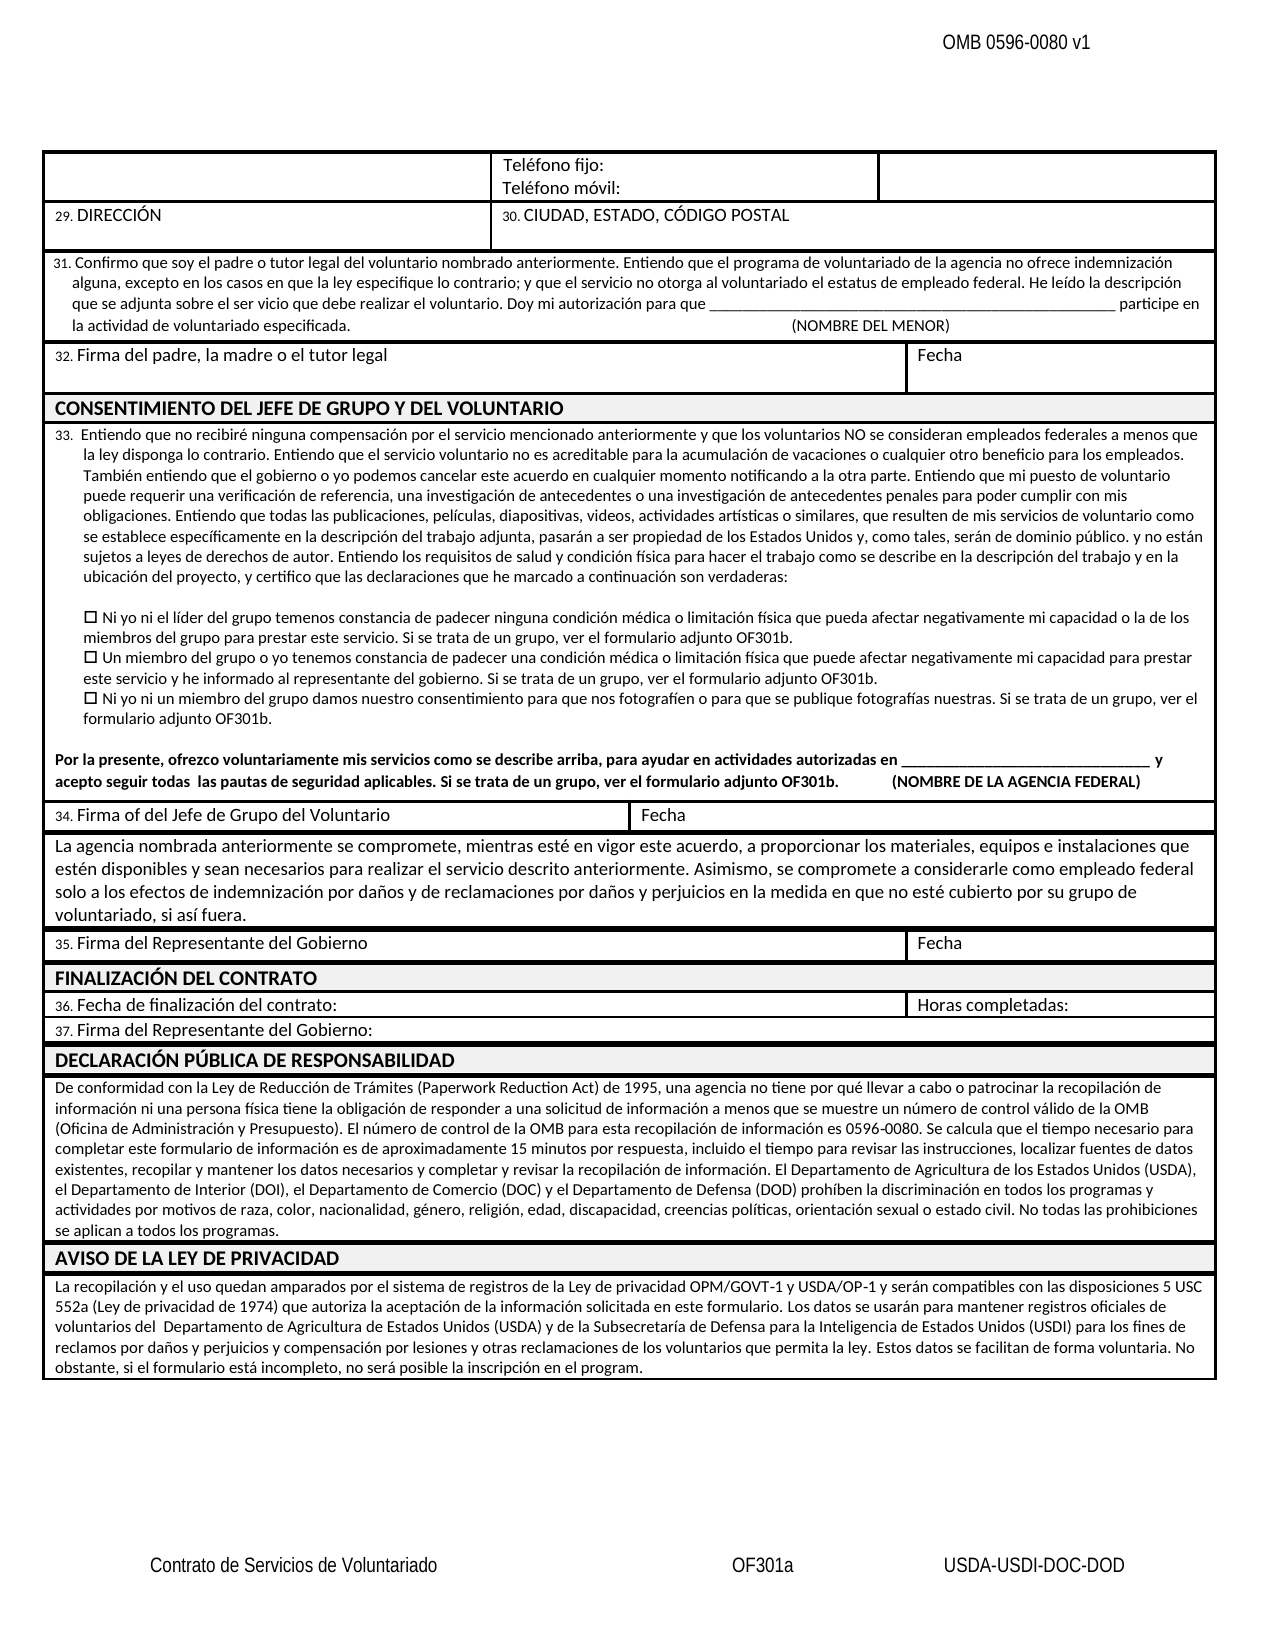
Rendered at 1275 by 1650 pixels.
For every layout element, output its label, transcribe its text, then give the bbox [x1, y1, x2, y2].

table_cell 29. DIRECCIÓN [45, 203, 490, 249]
table_cell De conformidad con la Ley de Reducción de Trámites (Paperwork Reduction Act) de 1995, una agencia no tiene por qué llevar a cabo o patrocinar la recopilación de información ni una persona física tiene la obligación de responder a una solicitud de información a menos que se muestre un número de control válido de la OMB (Oficina de Administración y Presupuesto). El número de control de la OMB para esta recopilación de información es 0596‐0080. Se calcula que el tiempo necesario para completar este formulario de información es de aproximadamente 15 minutos por respuesta, incluido el tiempo para revisar las instrucciones, localizar fuentes de datos existentes, recopilar y mantener los datos necesarios y completar y revisar la recopilación de información. El Departamento de Agricultura de los Estados Unidos (USDA), el Departamento de Interior (DOI), el Departamento de Comercio (DOC) y el Departamento de Defensa (DOD) prohíben la discriminación en todos los programas y actividades por motivos de raza, color, nacionalidad, género, religión, edad, discapacidad, creencias políticas, orientación sexual o estado civil. No todas las prohibiciones se aplican a todos los programas. [45, 1078, 1214, 1240]
table_cell 37. Firma del Representante del Gobierno: [45, 1018, 1214, 1041]
table_cell CONSENTIMIENTO DEL JEFE DE GRUPO Y DEL VOLUNTARIO [45, 395, 1214, 421]
table_cell AVISO DE LA LEY DE PRIVACIDAD [45, 1245, 1214, 1271]
table_cell La agencia nombrada anteriormente se compromete, mientras esté en vigor este acuerdo, a proporcionar los materiales, equipos e instalaciones que estén disponibles y sean necesarios para realizar el servicio descrito anteriormente. Asimismo, se compromete a considerarle como empleado federal solo a los efectos de indemnización por daños y de reclamaciones por daños y perjuicios en la medida en que no esté cubierto por su grupo de voluntariado, si así fuera. [45, 835, 1214, 926]
table_cell 31. Confirmo que soy el padre o tutor legal del voluntario nombrado anteriormente. Entiendo que el programa de voluntariado de la agencia no ofrece indemnización alguna, excepto en los casos en que la ley especifique lo contrario; y que el servicio no otorga al voluntariado el estatus de empleado federal. He leído la descripción que se adjunta sobre el ser vicio que debe realizar el voluntario. Doy mi autorización para que _________________________________________________ participe en la actividad de voluntariado especificada. (NOMBRE DEL MENOR) [45, 253, 1214, 340]
table_cell 32. Firma del padre, la madre o el tutor legal [45, 344, 905, 392]
table_cell 35. Firma del Representante del Gobierno [45, 932, 905, 959]
table_cell 30. CIUDAD, ESTADO, CÓDIGO POSTAL [492, 203, 1214, 249]
table_cell Horas completadas: [908, 993, 1214, 1016]
table_cell Fecha [908, 932, 1214, 959]
table_cell La recopilación y el uso quedan amparados por el sistema de registros de la Ley de privacidad OPM/GOVT‐1 y USDA/OP‐1 y serán compatibles con las disposiciones 5 USC 552a (Ley de privacidad de 1974) que autoriza la aceptación de la información solicitada en este formulario. Los datos se usarán para mantener registros oficiales de voluntarios del Departamento de Agricultura de Estados Unidos (USDA) y de la Subsecretaría de Defensa para la Inteligencia de Estados Unidos (USDI) para los fines de reclamos por daños y perjuicios y compensación por lesiones y otras reclamaciones de los voluntarios que permita la ley. Estos datos se facilitan de forma voluntaria. No obstante, si el formulario está incompleto, no será posible la inscripción en el program. [45, 1276, 1214, 1377]
table_cell Fecha [908, 344, 1214, 392]
table_cell Fecha [631, 803, 1214, 829]
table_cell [492, 154, 877, 199]
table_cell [45, 154, 490, 199]
table_cell 36. Fecha de finalización del contrato: [45, 993, 905, 1016]
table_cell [880, 154, 1214, 199]
table_cell DECLARACIÓN PÚBLICA DE RESPONSABILIDAD [45, 1047, 1214, 1072]
table_cell 33. Entiendo que no recibiré ninguna compensación por el servicio mencionado anteriormente y que los voluntarios NO se consideran empleados federales a menos que la ley disponga lo contrario. Entiendo que el servicio voluntario no es acreditable para la acumulación de vacaciones o cualquier otro beneficio para los empleados. También entiendo que el gobierno o yo podemos cancelar este acuerdo en cualquier momento notificando a la otra parte. Entiendo que mi puesto de voluntario puede requerir una verificación de referencia, una investigación de antecedentes o una investigación de antecedentes penales para poder cumplir con mis obligaciones. Entiendo que todas las publicaciones, películas, diapositivas, videos, actividades artísticas o similares, que resulten de mis servicios de voluntario como se establece específicamente en la descripción del trabajo adjunta, pasarán a ser propiedad de los Estados Unidos y, como tales, serán de dominio público. y no están sujetos a leyes de derechos de autor. Entiendo los requisitos de salud y condición física para hacer el trabajo como se describe en la descripción del trabajo y en la ubicación del proyecto, y certifico que las declaraciones que he marcado a continuación son verdaderas: Ni yo ni el líder del grupo temenos constancia de padecer ninguna condición médica o limitación física que pueda afectar negativamente mi capacidad o la de los miembros del grupo para prestar este servicio. Si se trata de un grupo, ver el formulario adjunto OF301b. Un miembro del grupo o yo tenemos constancia de padecer una condición médica o limitación física que puede afectar negativamente mi capacidad para prestar este servicio y he informado al representante del gobierno. Si se trata de un grupo, ver el formulario adjunto OF301b. Ni yo ni un miembro del grupo damos nuestro consentimiento para que nos fotografíen o para que se publique fotografías nuestras. Si se trata de un grupo, ver el formulario adjunto OF301b. Por la presente, ofrezco voluntariamente mis servicios como se describe arriba, para ayudar en actividades autorizadas en ______________________________ y acepto seguir todas las pautas de seguridad aplicables. Si se trata de un grupo, ver el formulario adjunto OF301b. (NOMBRE DE LA AGENCIA FEDERAL) [45, 424, 1214, 799]
table_cell FINALIZACIÓN DEL CONTRATO [45, 965, 1214, 990]
table_cell 34. Firma of del Jefe de Grupo del Voluntario [45, 803, 628, 829]
